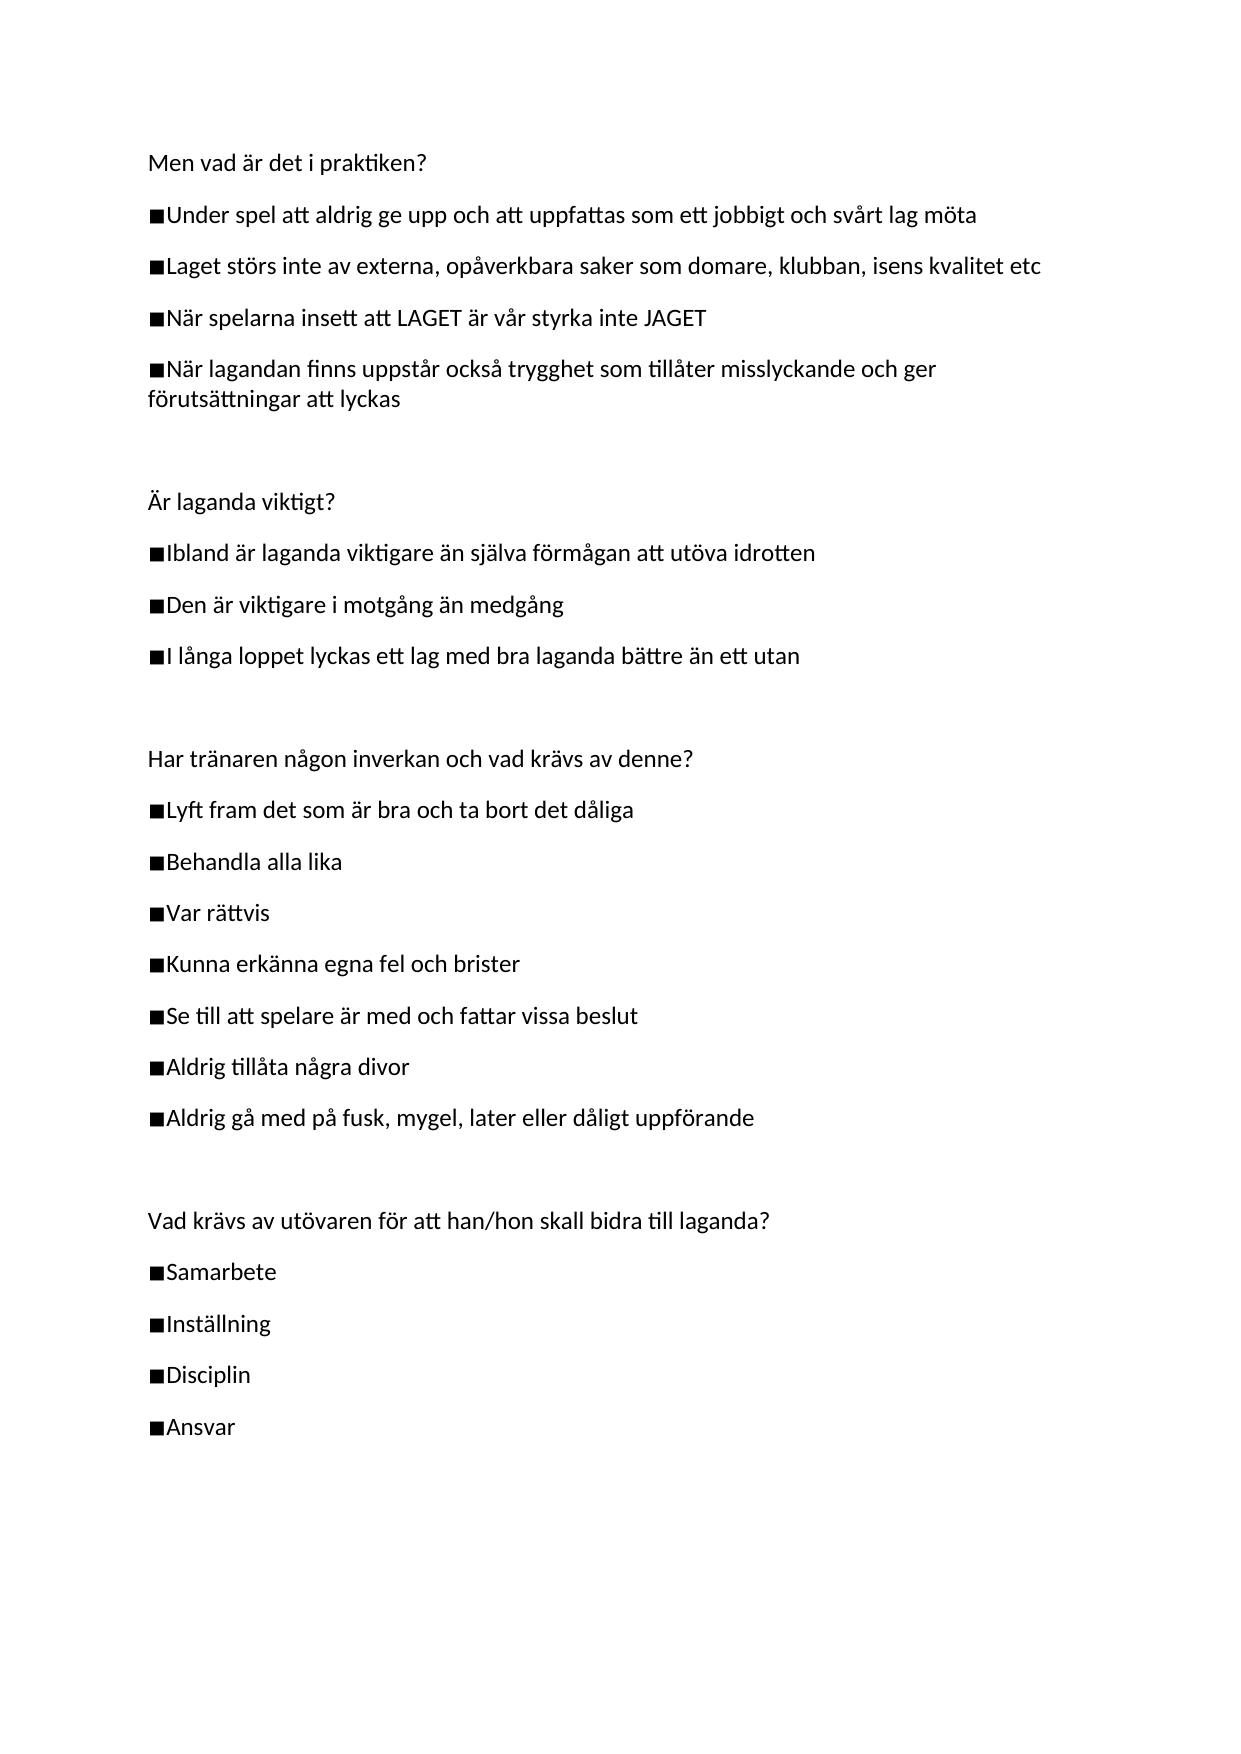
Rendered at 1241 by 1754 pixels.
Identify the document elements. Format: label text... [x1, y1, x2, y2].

text ◾Den är viktigare i motgång än medgång [148, 589, 1093, 619]
text ◾Behandla alla lika [148, 846, 1093, 876]
text ◾När spelarna insett att LAGET är vår styrka inte JAGET [148, 302, 1093, 332]
text ◾Ansvar [148, 1411, 1093, 1441]
text ◾Ibland är laganda viktigare än själva förmågan att utöva idrotten [148, 538, 1093, 568]
text Har tränaren någon inverkan och vad krävs av denne? [148, 743, 1093, 773]
text ◾När lagandan finns uppstår också trygghet som tillåter misslyckande och ger förutsättningar att lyckas [148, 353, 1093, 414]
text ◾Se till att spelare är med och fattar vissa beslut [148, 1000, 1093, 1030]
text ◾Aldrig tillåta några divor [148, 1051, 1093, 1082]
text ◾Inställning [148, 1308, 1093, 1338]
text ◾Disciplin [148, 1359, 1093, 1390]
text ◾Laget störs inte av externa, opåverkbara saker som domare, klubban, isens kvalitet etc [148, 250, 1093, 281]
text Är laganda viktigt? [148, 486, 1093, 517]
text ◾Aldrig gå med på fusk, mygel, later eller dåligt uppförande [148, 1102, 1093, 1133]
text ◾Samarbete [148, 1257, 1093, 1287]
text Men vad är det i praktiken? [148, 148, 1093, 178]
text ◾Var rättvis [148, 897, 1093, 928]
text ◾I långa loppet lyckas ett lag med bra laganda bättre än ett utan [148, 640, 1093, 671]
text ◾Lyft fram det som är bra och ta bort det dåliga [148, 794, 1093, 825]
text Vad krävs av utövaren för att han/hon skall bidra till laganda? [148, 1205, 1093, 1236]
text ◾Kunna erkänna egna fel och brister [148, 948, 1093, 979]
text ◾Under spel att aldrig ge upp och att uppfattas som ett jobbigt och svårt lag möta [148, 199, 1093, 229]
